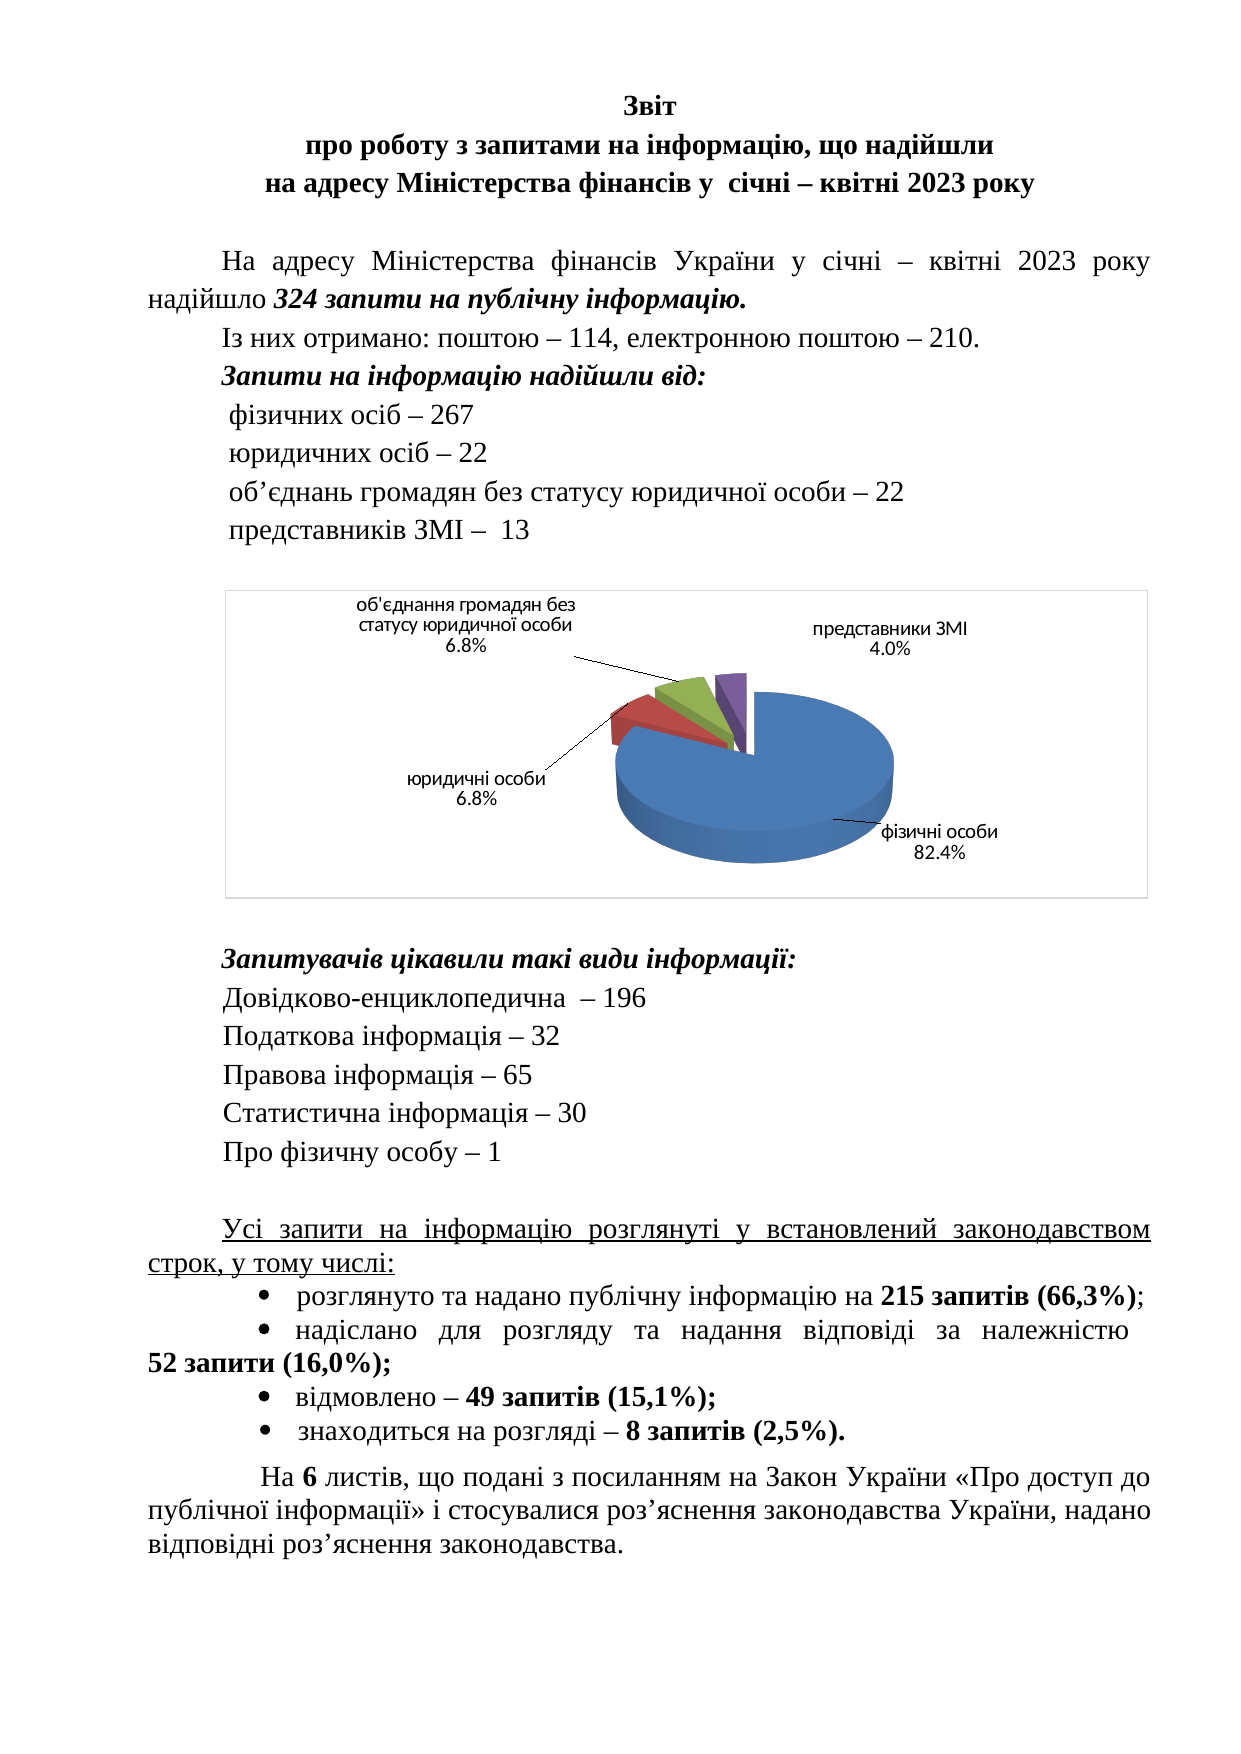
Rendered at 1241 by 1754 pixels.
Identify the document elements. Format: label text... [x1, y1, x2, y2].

list розглянуто та надано публічну інформацію на 215 запитів (66,3%); [259, 1278, 1152, 1312]
list Усі запити на інформацію розглянуті у встановлений законодавством строк, у тому числі: [148, 1211, 1152, 1278]
text про роботу з запитами на інформацію, що надійшли [148, 127, 1152, 161]
text Із них отримано: поштою – 114, електронною поштою – 210. [148, 320, 1152, 353]
list Статистична інформація – 30 [223, 1096, 1152, 1129]
list Податкова інформація – 32 [223, 1018, 1152, 1052]
list Правова інформація – 65 [223, 1057, 1152, 1091]
text представників ЗМІ – 13 [148, 512, 1152, 546]
text На 6 листів, що подані з посиланням на Закон України «Про доступ до публічної інформації» і стосувалися роз’яснення законодавства України, надано відповідні роз’яснення законодавства. [148, 1459, 1152, 1559]
text на адресу Міністерства фінансів у січні – квітні 2023 року [148, 166, 1152, 199]
text Запити на інформацію надійшли від: [148, 358, 1152, 392]
text фізичних осіб – 267 [148, 397, 1152, 430]
list знаходиться на розгляді – 8 запитів (2,5%). [260, 1413, 1152, 1446]
text юридичних осіб – 22 [148, 435, 1152, 469]
list відмовлено – 49 запитів (15,1%); [148, 1379, 1152, 1413]
list надіслано для розгляду та надання відповіді за належністю 52 запити (16,0%); [148, 1312, 1152, 1379]
text Запитувачів цікавили такі види інформації: [148, 941, 1152, 975]
text Звіт [148, 88, 1152, 122]
text об’єднань громадян без статусу юридичної особи – 22 [148, 474, 1152, 507]
list Про фізичну особу – 1 [223, 1134, 1152, 1168]
text На адресу Міністерства фінансів України у січні – квітні 2023 року надійшло 324 запити на публічну інформацію. [148, 243, 1152, 315]
list Довідково-енциклопедична – 196 [223, 980, 1152, 1013]
